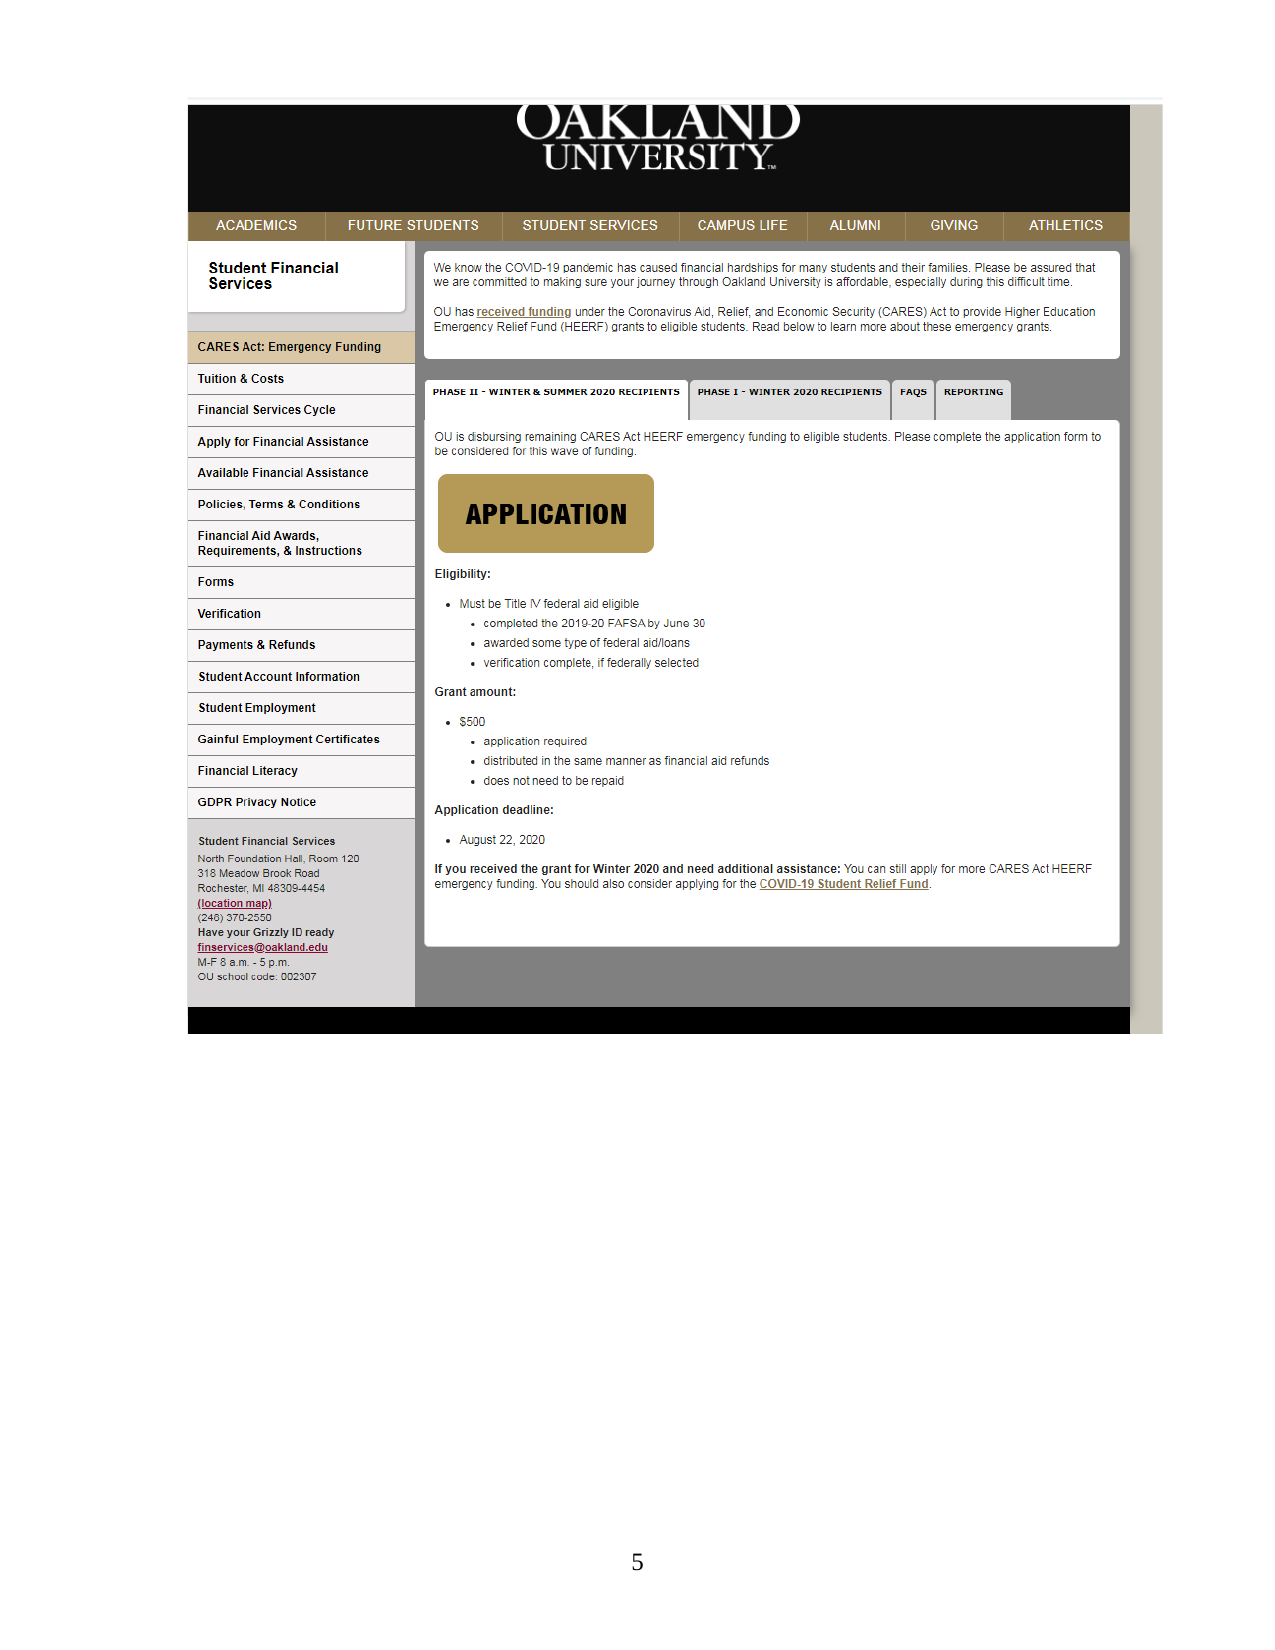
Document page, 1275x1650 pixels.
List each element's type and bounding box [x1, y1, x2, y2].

picture [187, 97, 1163, 1034]
